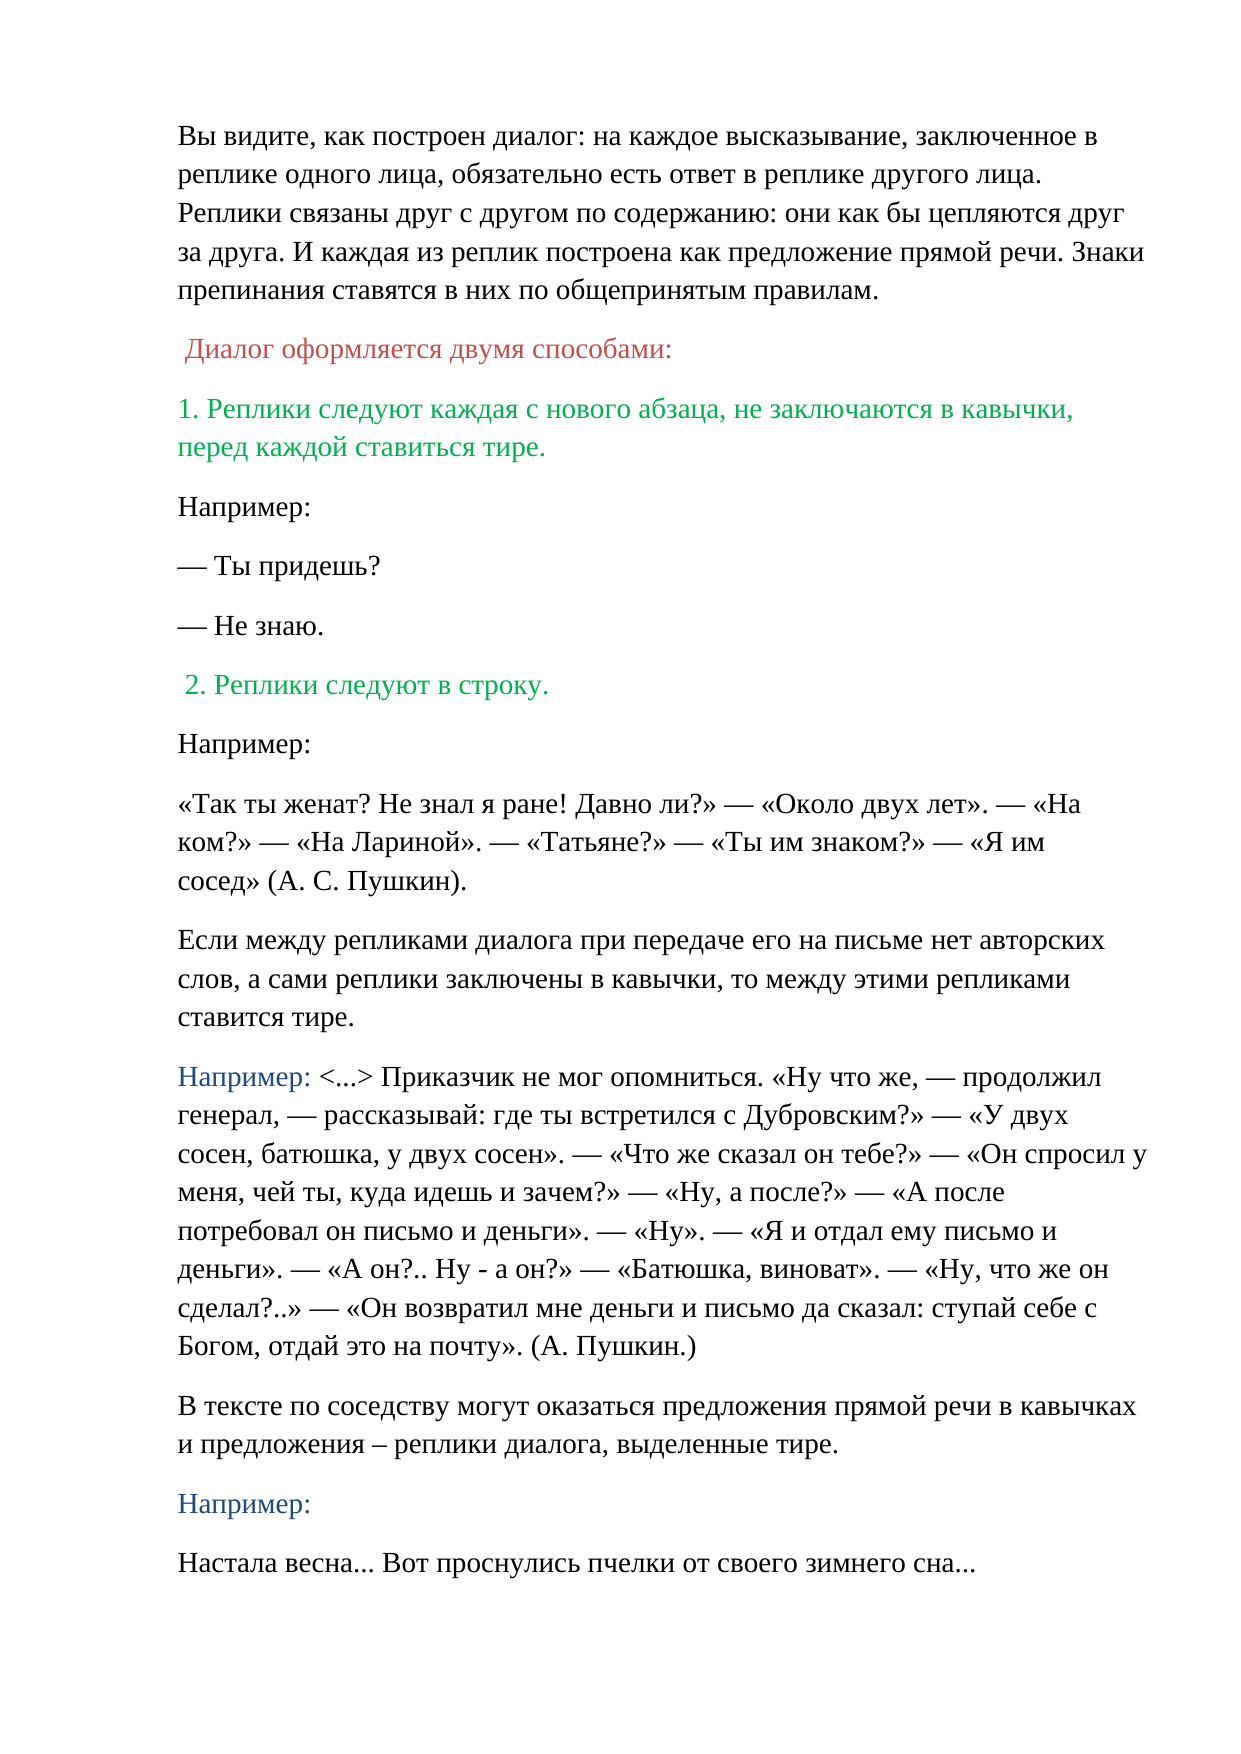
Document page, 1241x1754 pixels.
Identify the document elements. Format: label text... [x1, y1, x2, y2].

text Вы видите, как построен диалог: на каждое высказывание, заключенное в реплике одного лица, обязательно есть ответ в реплике другого лица. Реплики связаны друг с другом по содержанию: они как бы цепляются друг за друга. И каждая из реплик построена как предложение прямой речи. Знаки препинания ставятся в них по общепринятым правилам. [177, 118, 1152, 306]
text Если между репликами диалога при передаче его на письме нет авторских слов, а сами реплики заключены в кавычки, то между этими репликами ставится тире. [177, 922, 1152, 1033]
text Например: [177, 1486, 1152, 1519]
text — Не знаю. [177, 608, 1152, 641]
text Например: <...> Приказчик не мог опомниться. «Ну что же, — продолжил генерал, — рассказывай: где ты встретился с Дубровским?» — «У двух сосен, батюшка, у двух сосен». — «Что же сказал он тебе?» — «Он спросил у меня, чей ты, куда идешь и зачем?» — «Ну, а после?» — «А после потребовал он письмо и деньги». — «Ну». — «Я и отдал ему письмо и деньги». — «А он?.. Ну - а он?» — «Батюшка, виноват». — «Ну, что же он сделал?..» — «Он возвратил мне деньги и письмо да сказал: ступай себе с Богом, отдай это на почту». (А. Пушкин.) [177, 1059, 1152, 1362]
text Настала весна... Вот проснулись пчелки от своего зимнего сна... [177, 1545, 1152, 1579]
text Например: [177, 489, 1152, 522]
text 2. Реплики следуют в строку. [177, 667, 1152, 701]
text Диалог оформляется двумя способами: [177, 332, 1152, 365]
text 1. Реплики следуют каждая с нового абзаца, не заключаются в кавычки, перед каждой ставиться тире. [177, 391, 1152, 463]
text — Ты придешь? [177, 548, 1152, 582]
text В тексте по соседству могут оказаться предложения прямой речи в кавычках и предложения – реплики диалога, выделенные тире. [177, 1388, 1152, 1460]
text «Так ты женат? Не знал я ране! Давно ли?» — «Около двух лет». — «На ком?» — «На Лариной». — «Татьяне?» — «Ты им знаком?» — «Я им сосед» (А. С. Пушкин). [177, 786, 1152, 896]
text Например: [177, 726, 1152, 760]
